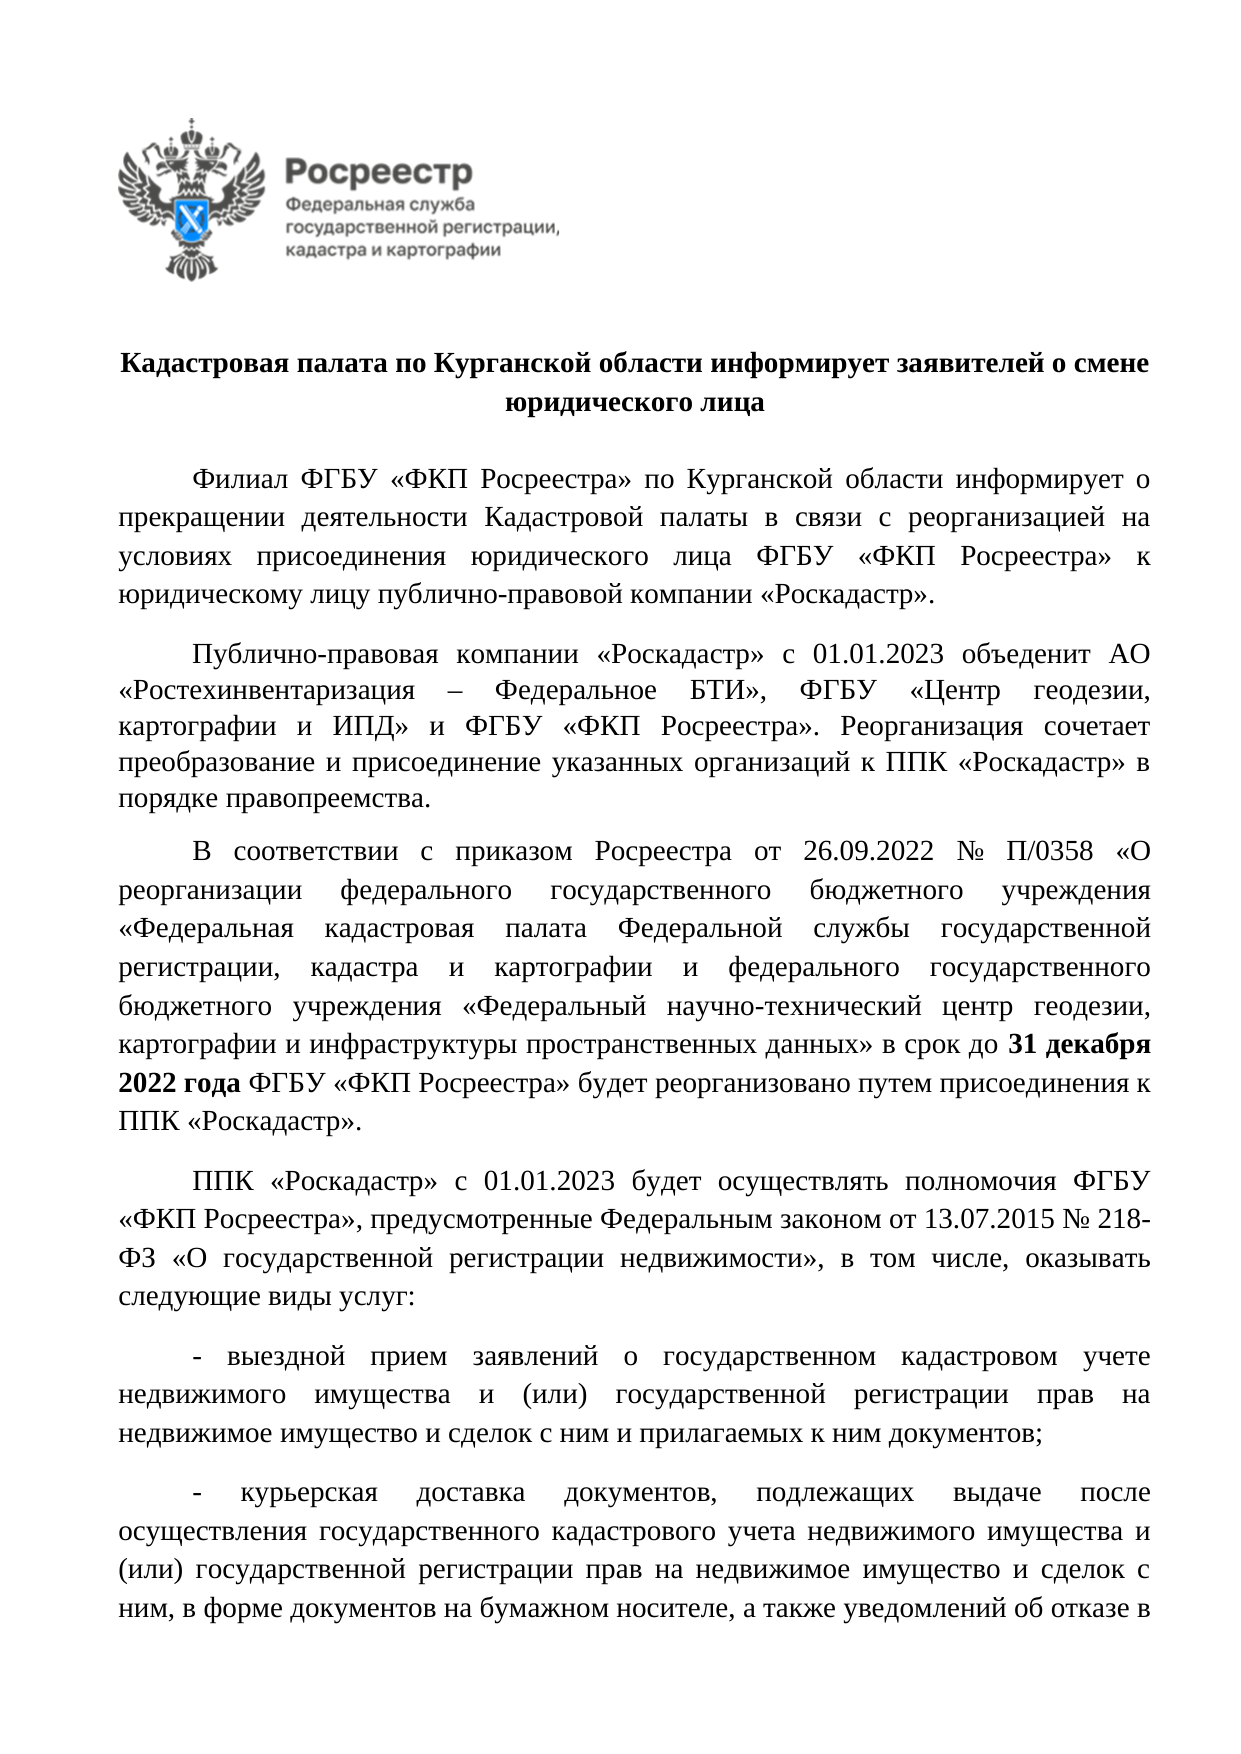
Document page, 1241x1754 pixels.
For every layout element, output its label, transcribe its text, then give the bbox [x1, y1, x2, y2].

text Кадастровая палата по Курганской области информирует заявителей о смене юридического лица [118, 345, 1152, 417]
picture [118, 118, 560, 282]
text В соответствии с приказом Росреестра от 26.09.2022 № П/0358 «О реорганизации федерального государственного бюджетного учреждения «Федеральная кадастровая палата Федеральной службы государственной регистрации, кадастра и картографии и федерального государственного бюджетного учреждения «Федеральный научно-технический центр геодезии, картографии и инфраструктуры пространственных данных» в срок до 31 декабря 2022 года ФГБУ «ФКП Росреестра» будет реорганизовано путем присоединения к ППК «Роскадастр». [118, 833, 1152, 1137]
text Филиал ФГБУ «ФКП Росреестра» по Курганской области информирует о прекращении деятельности Кадастровой палаты в связи с реорганизацией на условиях присоединения юридического лица ФГБУ «ФКП Росреестра» к юридическому лицу публично-правовой компании «Роскадастр». [118, 461, 1152, 610]
text ППК «Роскадастр» с 01.01.2023 будет осуществлять полномочия ФГБУ «ФКП Росреестра», предусмотренные Федеральным законом от 13.07.2015 № 218-ФЗ «О государственной регистрации недвижимости», в том числе, оказывать следующие виды услуг: [118, 1163, 1152, 1312]
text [118, 1474, 1152, 1623]
text Публично-правовая компании «Роскадастр» с 01.01.2023 объеденит АО «Ростехинвентаризация – Федеральное БТИ», ФГБУ «Центр геодезии, картографии и ИПД» и ФГБУ «ФКП Росреестра». Реорганизация сочетает преобразование и присоединение указанных организаций к ППК «Роскадастр» в порядке правопреемства. [118, 636, 1152, 814]
text - выездной прием заявлений о государственном кадастровом учете недвижимого имущества и (или) государственной регистрации прав на недвижимое имущество и сделок с ним и прилагаемых к ним документов; [118, 1338, 1152, 1448]
